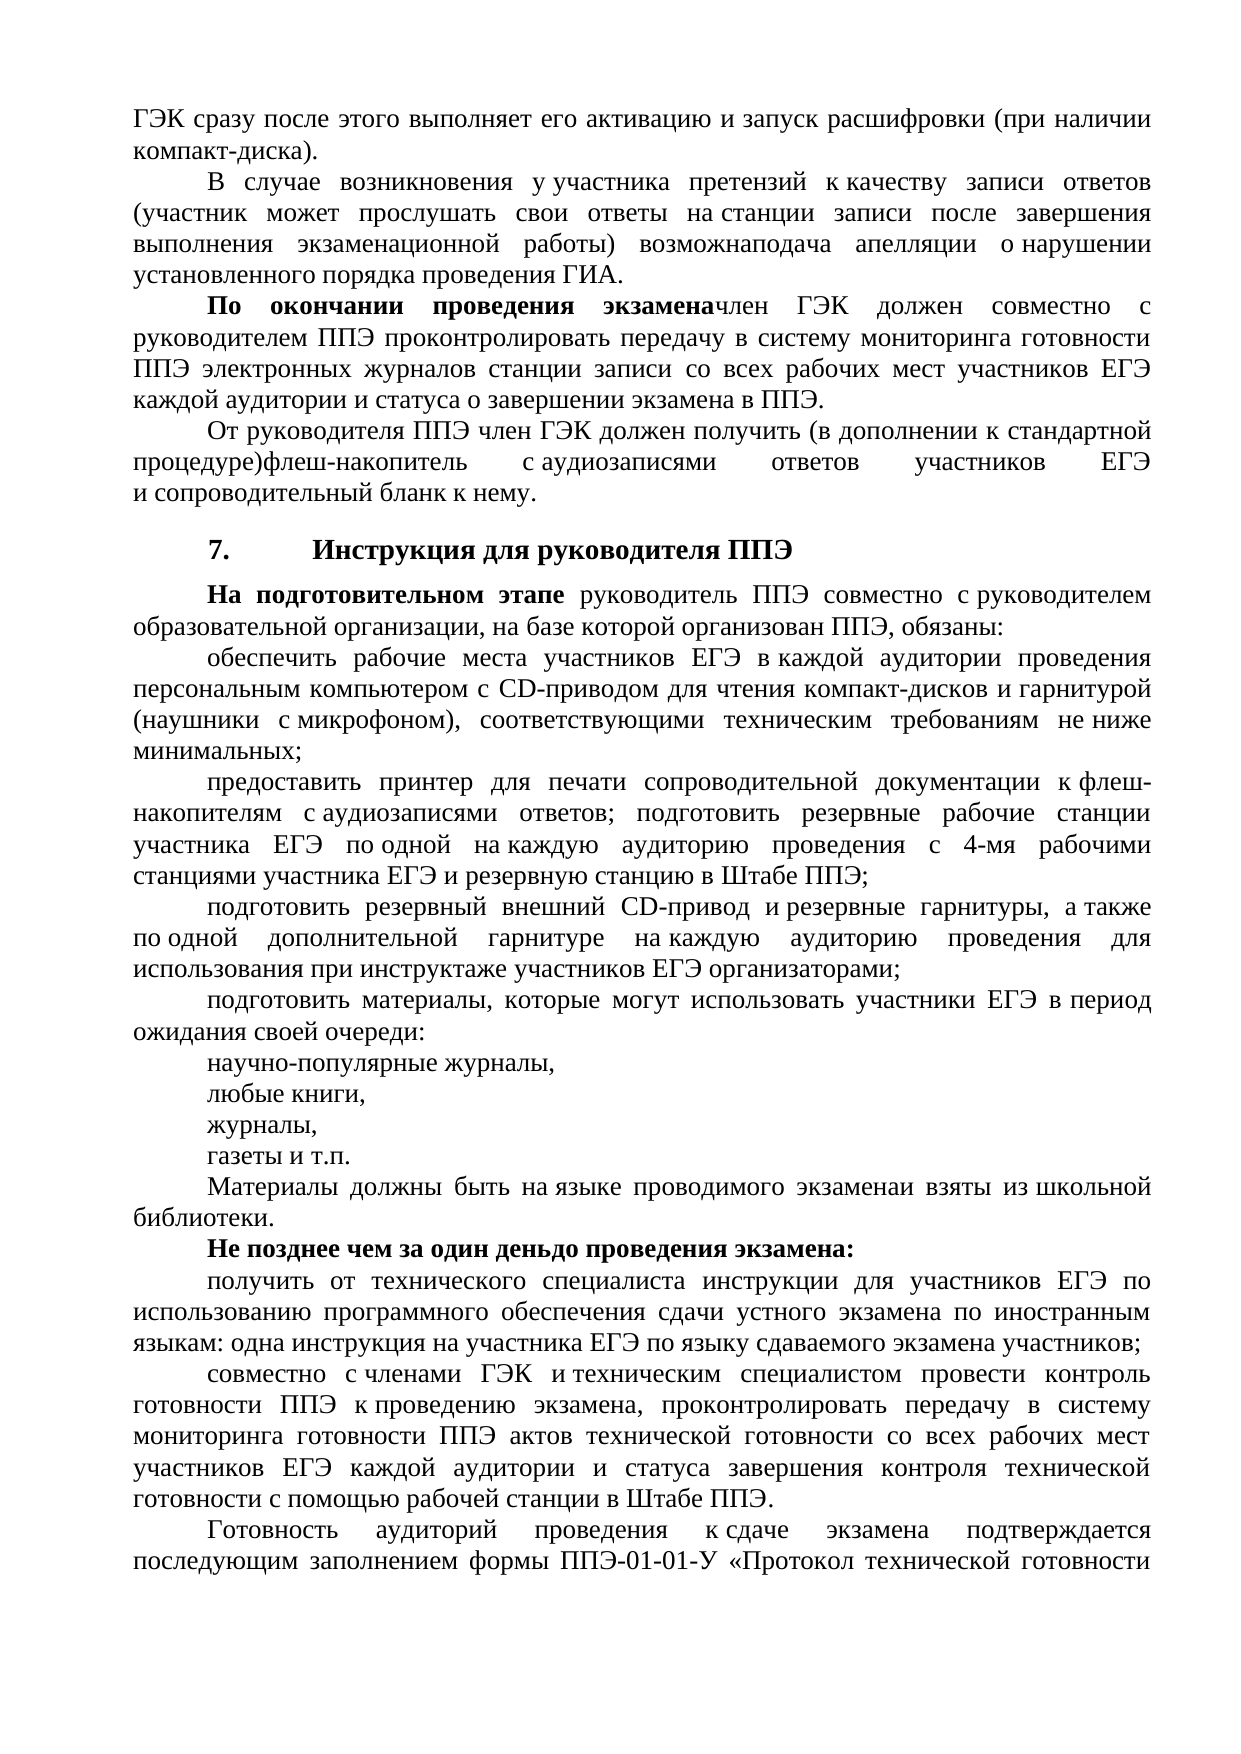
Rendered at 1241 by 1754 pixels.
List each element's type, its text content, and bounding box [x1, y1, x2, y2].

text получить от технического специалиста инструкции для участников ЕГЭ по использованию программного обеспечения сдачи устного экзамена по иностранным языкам: одна инструкция на участника ЕГЭ по языку сдаваемого экзамена участников; [133, 1264, 1152, 1357]
text По окончании проведения экзаменачлен ГЭК должен совместно с руководителем ППЭ проконтролировать передачу в систему мониторинга готовности ППЭ электронных журналов станции записи со всех рабочих мест участников ЕГЭ каждой аудитории и статуса о завершении экзамена в ППЭ. [133, 289, 1152, 414]
text предоставить принтер для печати сопроводительной документации к флеш-накопителям с аудиозаписями ответов; подготовить резервные рабочие станции участника ЕГЭ по одной на каждую аудиторию проведения с 4-мя рабочими станциями участника ЕГЭ и резервную станцию в Штабе ППЭ; [133, 765, 1152, 890]
text В случае возникновения у участника претензий к качеству записи ответов (участник может прослушать свои ответы на станции записи после завершения выполнения экзаменационной работы) возможнаподача апелляции о нарушении установленного порядка проведения ГИА. [133, 165, 1152, 289]
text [133, 103, 1152, 165]
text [133, 1513, 1152, 1575]
text подготовить материалы, которые могут использовать участники ЕГЭ в период ожидания своей очереди: [133, 983, 1152, 1046]
text На подготовительном этапе руководитель ППЭ совместно с руководителем образовательной организации, на базе которой организован ППЭ, обязаны: [133, 578, 1152, 641]
text научно-популярные журналы, [133, 1046, 1152, 1077]
text От руководителя ППЭ член ГЭК должен получить (в дополнении к стандартной процедуре)флеш-накопитель с аудиозаписями ответов участников ЕГЭ и сопроводительный бланк к нему. [133, 414, 1152, 507]
text подготовить резервный внешний CD-привод и резервные гарнитуры, а также по одной дополнительной гарнитуре на каждую аудиторию проведения для использования при инструктаже участников ЕГЭ организаторами; [133, 890, 1152, 983]
text журналы, [133, 1108, 1152, 1139]
subtitle Инструкция для руководителя ППЭ [208, 532, 1152, 566]
text совместно с членами ГЭК и техническим специалистом провести контроль готовности ППЭ к проведению экзамена, проконтролировать передачу в систему мониторинга готовности ППЭ актов технической готовности со всех рабочих мест участников ЕГЭ каждой аудитории и статуса завершения контроля технической готовности с помощью рабочей станции в Штабе ППЭ. [133, 1357, 1152, 1513]
text обеспечить рабочие места участников ЕГЭ в каждой аудитории проведения персональным компьютером с CD-приводом для чтения компакт-дисков и гарнитурой (наушники с микрофоном), соответствующими техническим требованиям не ниже минимальных; [133, 641, 1152, 765]
text Материалы должны быть на языке проводимого экзаменаи взяты из школьной библиотеки. [133, 1170, 1152, 1233]
text Не позднее чем за один деньдо проведения экзамена: [133, 1233, 1152, 1264]
text газеты и т.п. [133, 1139, 1152, 1170]
text любые книги, [133, 1077, 1152, 1108]
